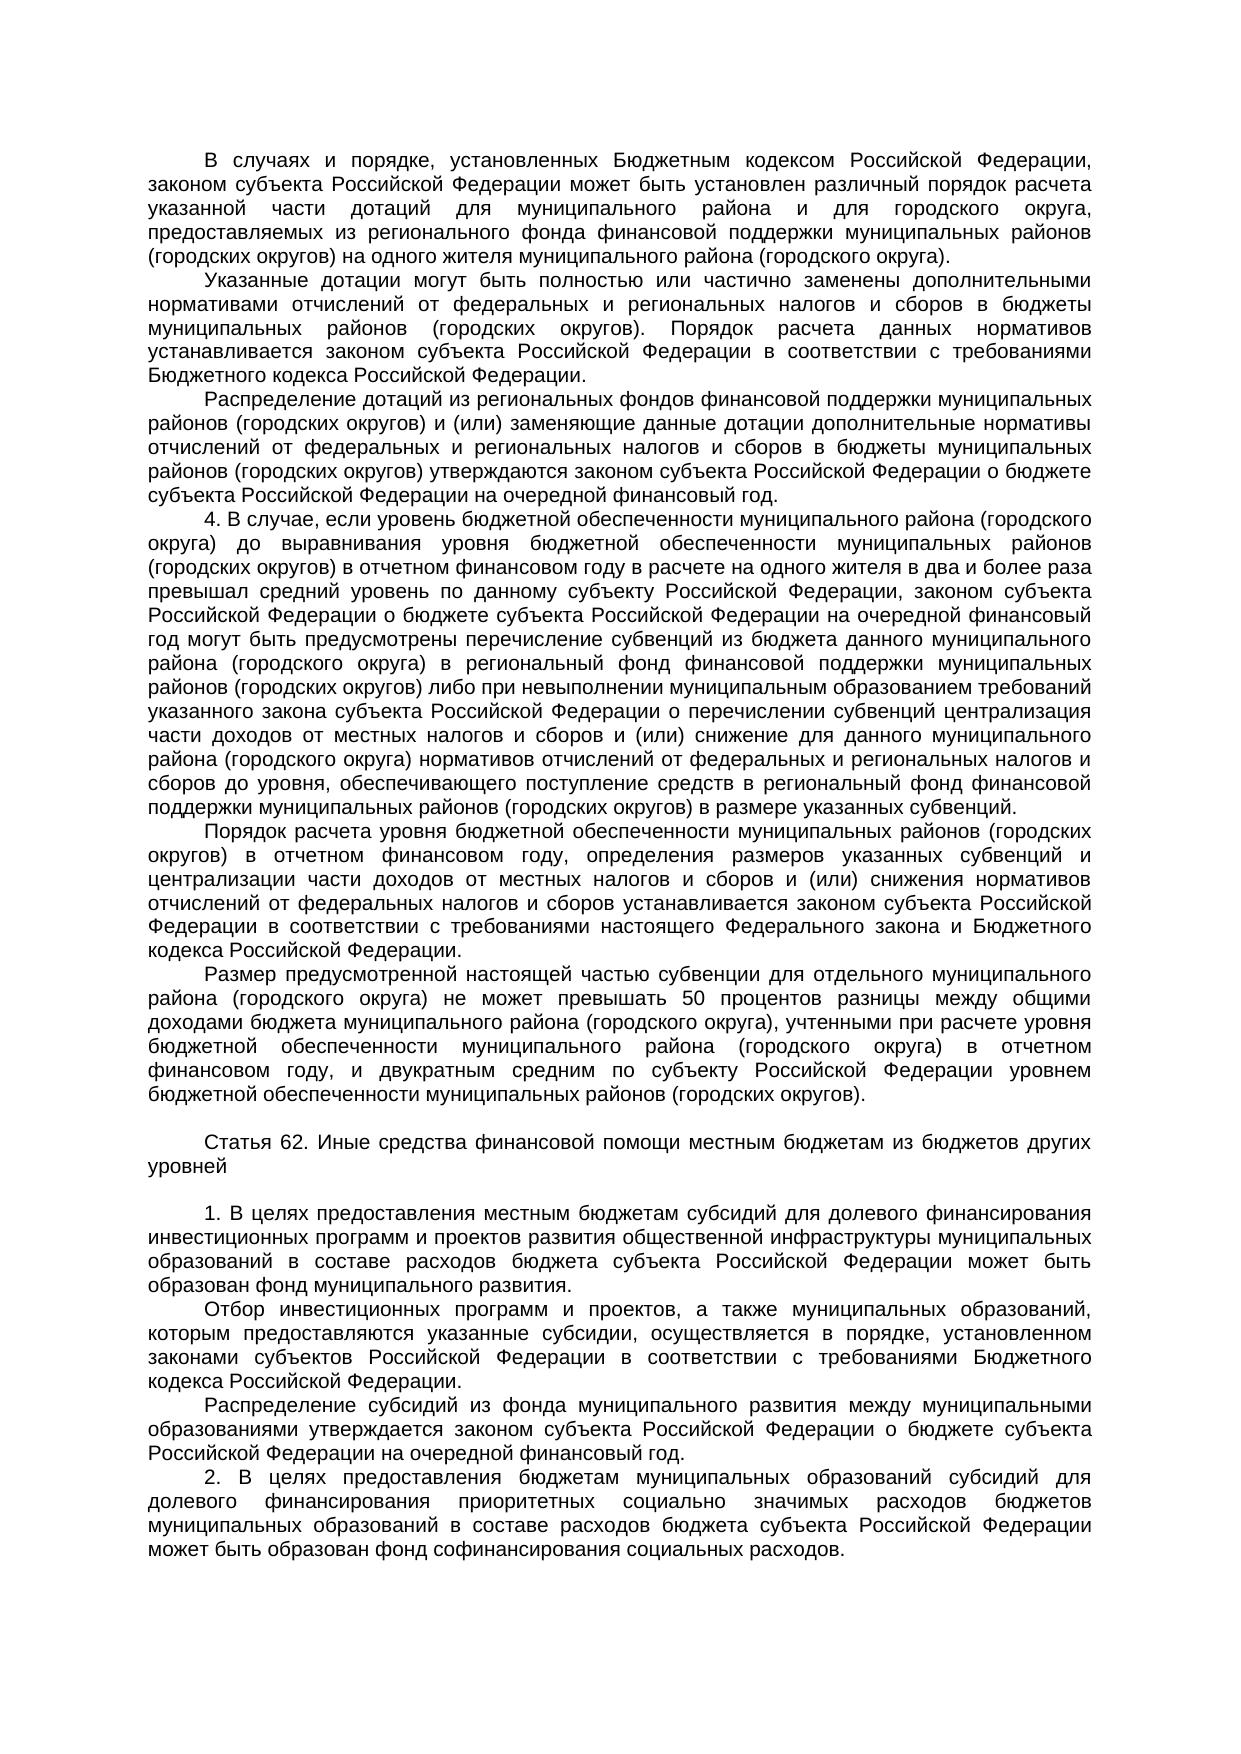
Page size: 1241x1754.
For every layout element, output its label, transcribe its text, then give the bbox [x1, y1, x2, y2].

text Указанные дотации могут быть полностью или частично заменены дополнительными нормативами отчислений от федеральных и региональных налогов и сборов в бюджеты муниципальных районов (городских округов). Порядок расчета данных нормативов устанавливается законом субъекта Российской Федерации в соответствии с требованиями Бюджетного кодекса Российской Федерации. [148, 267, 1093, 387]
text В случаях и порядке, установленных Бюджетным кодексом Российской Федерации, законом субъекта Российской Федерации может быть установлен различный порядок расчета указанной части дотаций для муниципального района и для городского округа, предоставляемых из регионального фонда финансовой поддержки муниципальных районов (городских округов) на одного жителя муниципального района (городского округа). [148, 148, 1093, 267]
text Отбор инвестиционных программ и проектов, а также муниципальных образований, которым предоставляются указанные субсидии, осуществляется в порядке, установленном законами субъектов Российской Федерации в соответствии с требованиями Бюджетного кодекса Российской Федерации. [148, 1297, 1093, 1393]
text Распределение субсидий из фонда муниципального развития между муниципальными образованиями утверждается законом субъекта Российской Федерации о бюджете субъекта Российской Федерации на очередной финансовый год. [148, 1393, 1093, 1465]
text 4. В случае, если уровень бюджетной обеспеченности муниципального района (городского округа) до выравнивания уровня бюджетной обеспеченности муниципальных районов (городских округов) в отчетном финансовом году в расчете на одного жителя в два и более раза превышал средний уровень по данному субъекту Российской Федерации, законом субъекта Российской Федерации о бюджете субъекта Российской Федерации на очередной финансовый год могут быть предусмотрены перечисление субвенций из бюджета данного муниципального района (городского округа) в региональный фонд финансовой поддержки муниципальных районов (городских округов) либо при невыполнении муниципальным образованием требований указанного закона субъекта Российской Федерации о перечислении субвенций централизация части доходов от местных налогов и сборов и (или) снижение для данного муниципального района (городского округа) нормативов отчислений от федеральных и региональных налогов и сборов до уровня, обеспечивающего поступление средств в региональный фонд финансовой поддержки муниципальных районов (городских округов) в размере указанных субвенций. [148, 507, 1093, 818]
text Размер предусмотренной настоящей частью субвенции для отдельного муниципального района (городского округа) не может превышать 50 процентов разницы между общими доходами бюджета муниципального района (городского округа), учтенными при расчете уровня бюджетной обеспеченности муниципального района (городского округа) в отчетном финансовом году, и двукратным средним по субъекту Российской Федерации уровнем бюджетной обеспеченности муниципальных районов (городских округов). [148, 962, 1093, 1106]
text Порядок расчета уровня бюджетной обеспеченности муниципальных районов (городских округов) в отчетном финансовом году, определения размеров указанных субвенций и централизации части доходов от местных налогов и сборов и (или) снижения нормативов отчислений от федеральных налогов и сборов устанавливается законом субъекта Российской Федерации в соответствии с требованиями настоящего Федерального закона и Бюджетного кодекса Российской Федерации. [148, 818, 1093, 962]
text 1. В целях предоставления местным бюджетам субсидий для долевого финансирования инвестиционных программ и проектов развития общественной инфраструктуры муниципальных образований в составе расходов бюджета субъекта Российской Федерации может быть образован фонд муниципального развития. [148, 1201, 1093, 1297]
text Статья 62. Иные средства финансовой помощи местным бюджетам из бюджетов других уровней [148, 1129, 1093, 1177]
text Распределение дотаций из региональных фондов финансовой поддержки муниципальных районов (городских округов) и (или) заменяющие данные дотации дополнительные нормативы отчислений от федеральных и региональных налогов и сборов в бюджеты муниципальных районов (городских округов) утверждаются законом субъекта Российской Федерации о бюджете субъекта Российской Федерации на очередной финансовый год. [148, 387, 1093, 507]
text 2. В целях предоставления бюджетам муниципальных образований субсидий для долевого финансирования приоритетных социально значимых расходов бюджетов муниципальных образований в составе расходов бюджета субъекта Российской Федерации может быть образован фонд софинансирования социальных расходов. [148, 1465, 1093, 1561]
